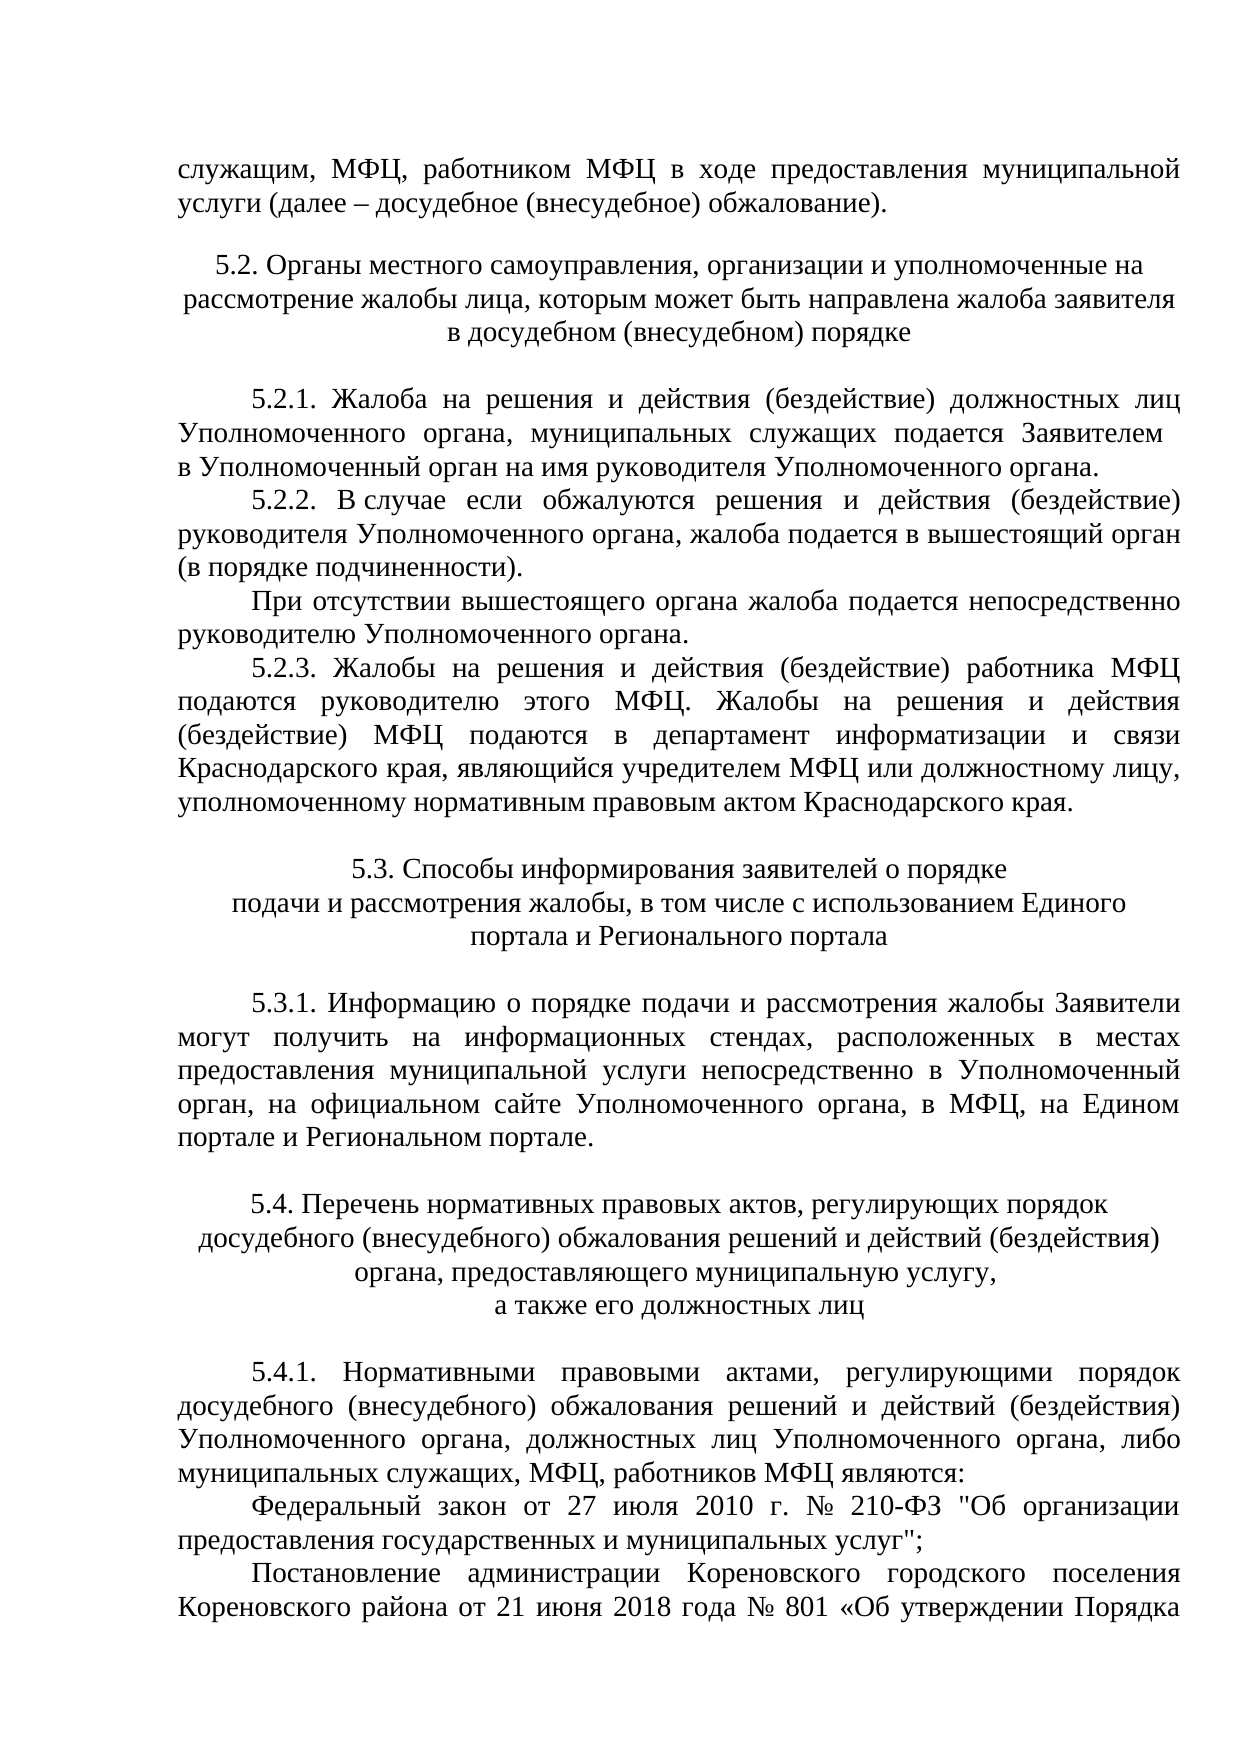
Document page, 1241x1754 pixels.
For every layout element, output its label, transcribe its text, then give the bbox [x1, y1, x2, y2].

text 5.3. Способы информирования заявителей о порядке [177, 851, 1181, 885]
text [177, 152, 1181, 219]
text При отсутствии вышестоящего органа жалоба подается непосредственно руководителю Уполномоченного органа. [177, 583, 1181, 650]
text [177, 1556, 1181, 1623]
text подачи и рассмотрения жалобы, в том числе с использованием Единого портала и Регионального портала [177, 885, 1181, 952]
text 5.2. Органы местного самоуправления, организации и уполномоченные на рассмотрение жалобы лица, которым может быть направлена жалоба заявителя в досудебном (внесудебном) порядке [177, 247, 1181, 348]
text 5.2.3. Жалобы на решения и действия (бездействие) работника МФЦ подаются руководителю этого МФЦ. Жалобы на решения и действия (бездействие) МФЦ подаются в департамент информатизации и связи Краснодарского края, являющийся учредителем МФЦ или должностному лицу, уполномоченному нормативным правовым актом Краснодарского края. [177, 650, 1181, 818]
text 5.2.2. В случае если обжалуются решения и действия (бездействие) руководителя Уполномоченного органа, жалоба подается в вышестоящий орган (в порядке подчиненности). [177, 482, 1181, 583]
text 5.3.1. Информацию о порядке подачи и рассмотрения жалобы Заявители могут получить на информационных стендах, расположенных в местах предоставления муниципальной услуги непосредственно в Уполномоченный орган, на официальном сайте Уполномоченного органа, в МФЦ, на Едином портале и Региональном портале. [177, 985, 1181, 1153]
text 5.2.1. Жалоба на решения и действия (бездействие) должностных лиц Уполномоченного органа, муниципальных служащих подается Заявителем в Уполномоченный орган на имя руководителя Уполномоченного органа. [177, 382, 1181, 482]
text Федеральный закон от 27 июля 2010 г. № 210-ФЗ "Об организации предоставления государственных и муниципальных услуг"; [177, 1488, 1181, 1556]
text 5.4.1. Нормативными правовыми актами, регулирующими порядок досудебного (внесудебного) обжалования решений и действий (бездействия) Уполномоченного органа, должностных лиц Уполномоченного органа, либо муниципальных служащих, МФЦ, работников МФЦ являются: [177, 1354, 1181, 1488]
text 5.4. Перечень нормативных правовых актов, регулирующих порядок досудебного (внесудебного) обжалования решений и действий (бездействия) органа, предоставляющего муниципальную услугу, а также его должностных лиц [177, 1187, 1181, 1321]
